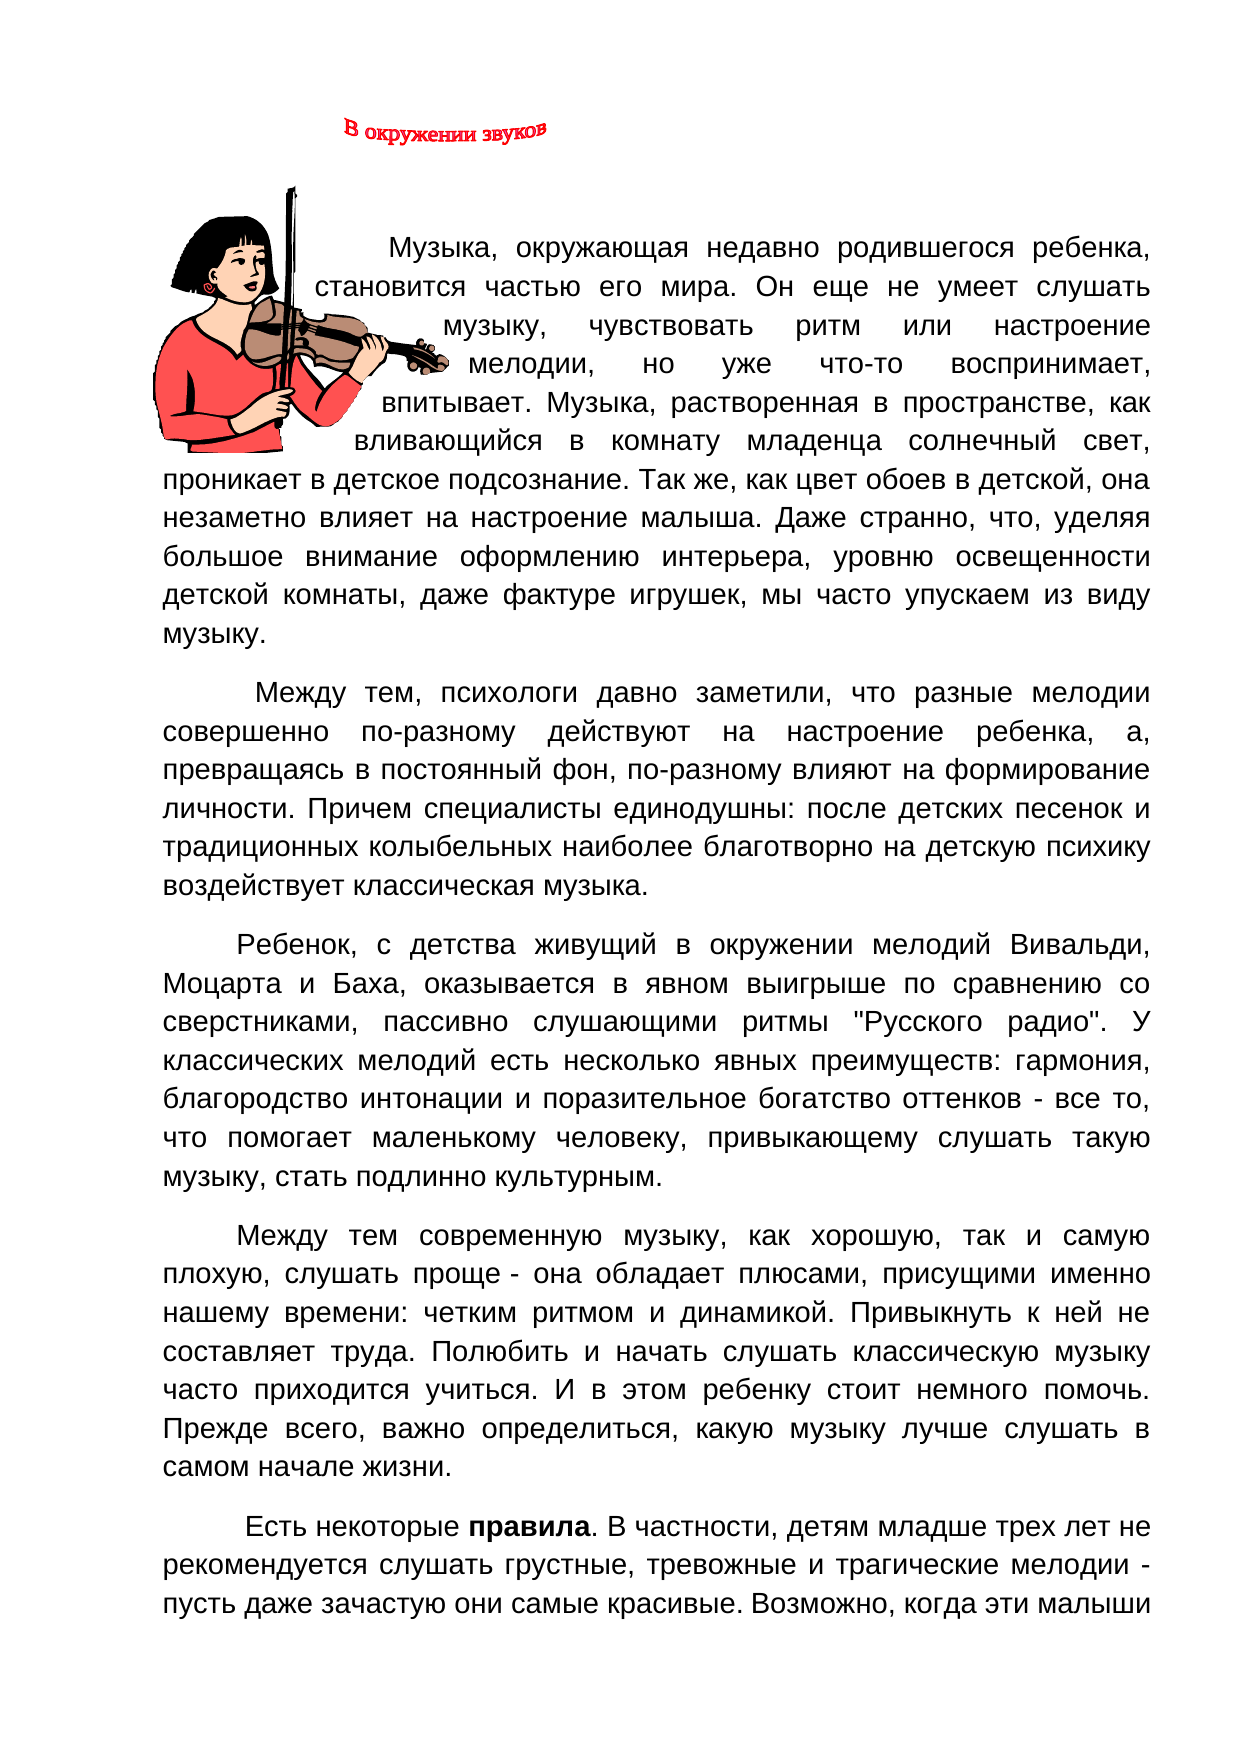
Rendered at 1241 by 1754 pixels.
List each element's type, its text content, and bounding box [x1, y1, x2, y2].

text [162, 1509, 1152, 1619]
text Музыка, окружающая недавно родившегося ребенка, становится частью его мира. Он еще не умеет слушать музыку, чувствовать ритм или настроение мелодии, но уже что-то воспринимает, впитывает. Музыка, растворенная в пространстве, как вливающийся в комнату младенца солнечный свет, проникает в детское подсознание. Так же, как цвет обоев в детской, она незаметно влияет на настроение малыша. Даже странно, что, уделяя большое внимание оформлению интерьера, уровню освещенности детской комнаты, даже фактуре игрушек, мы часто упускаем из виду музыку. [162, 231, 1152, 649]
text Между тем, психологи давно заметили, что разные мелодии совершенно по-разному действуют на настроение ребенка, а, превращаясь в постоянный фон, по-разному влияют на формирование личности. Причем специалисты единодушны: после детских песенок и традиционных колыбельных наиболее благотворно на детскую психику воздействует классическая музыка. [162, 675, 1152, 902]
text Ребенок, с детства живущий в окружении мелодий Вивальди, Моцарта и Баха, оказывается в явном выигрыше по сравнению со сверстниками, пассивно слушающими ритмы "Русского радио". У классических мелодий есть несколько явных преимуществ: гармония, благородство интонации и поразительное богатство оттенков - все то, что помогает маленькому человеку, привыкающему слушать такую музыку, стать подлинно культурным. [162, 927, 1152, 1192]
text Между тем современную музыку, как хорошую, так и самую плохую, слушать проще - она обладает плюсами, присущими именно нашему времени: четким ритмом и динамикой. Привыкнуть к ней не составляет труда. Полюбить и начать слушать классическую музыку часто приходится учиться. И в этом ребенку стоит немного помочь. Прежде всего, важно определиться, какую музыку лучше слушать в самом начале жизни. [162, 1218, 1152, 1483]
